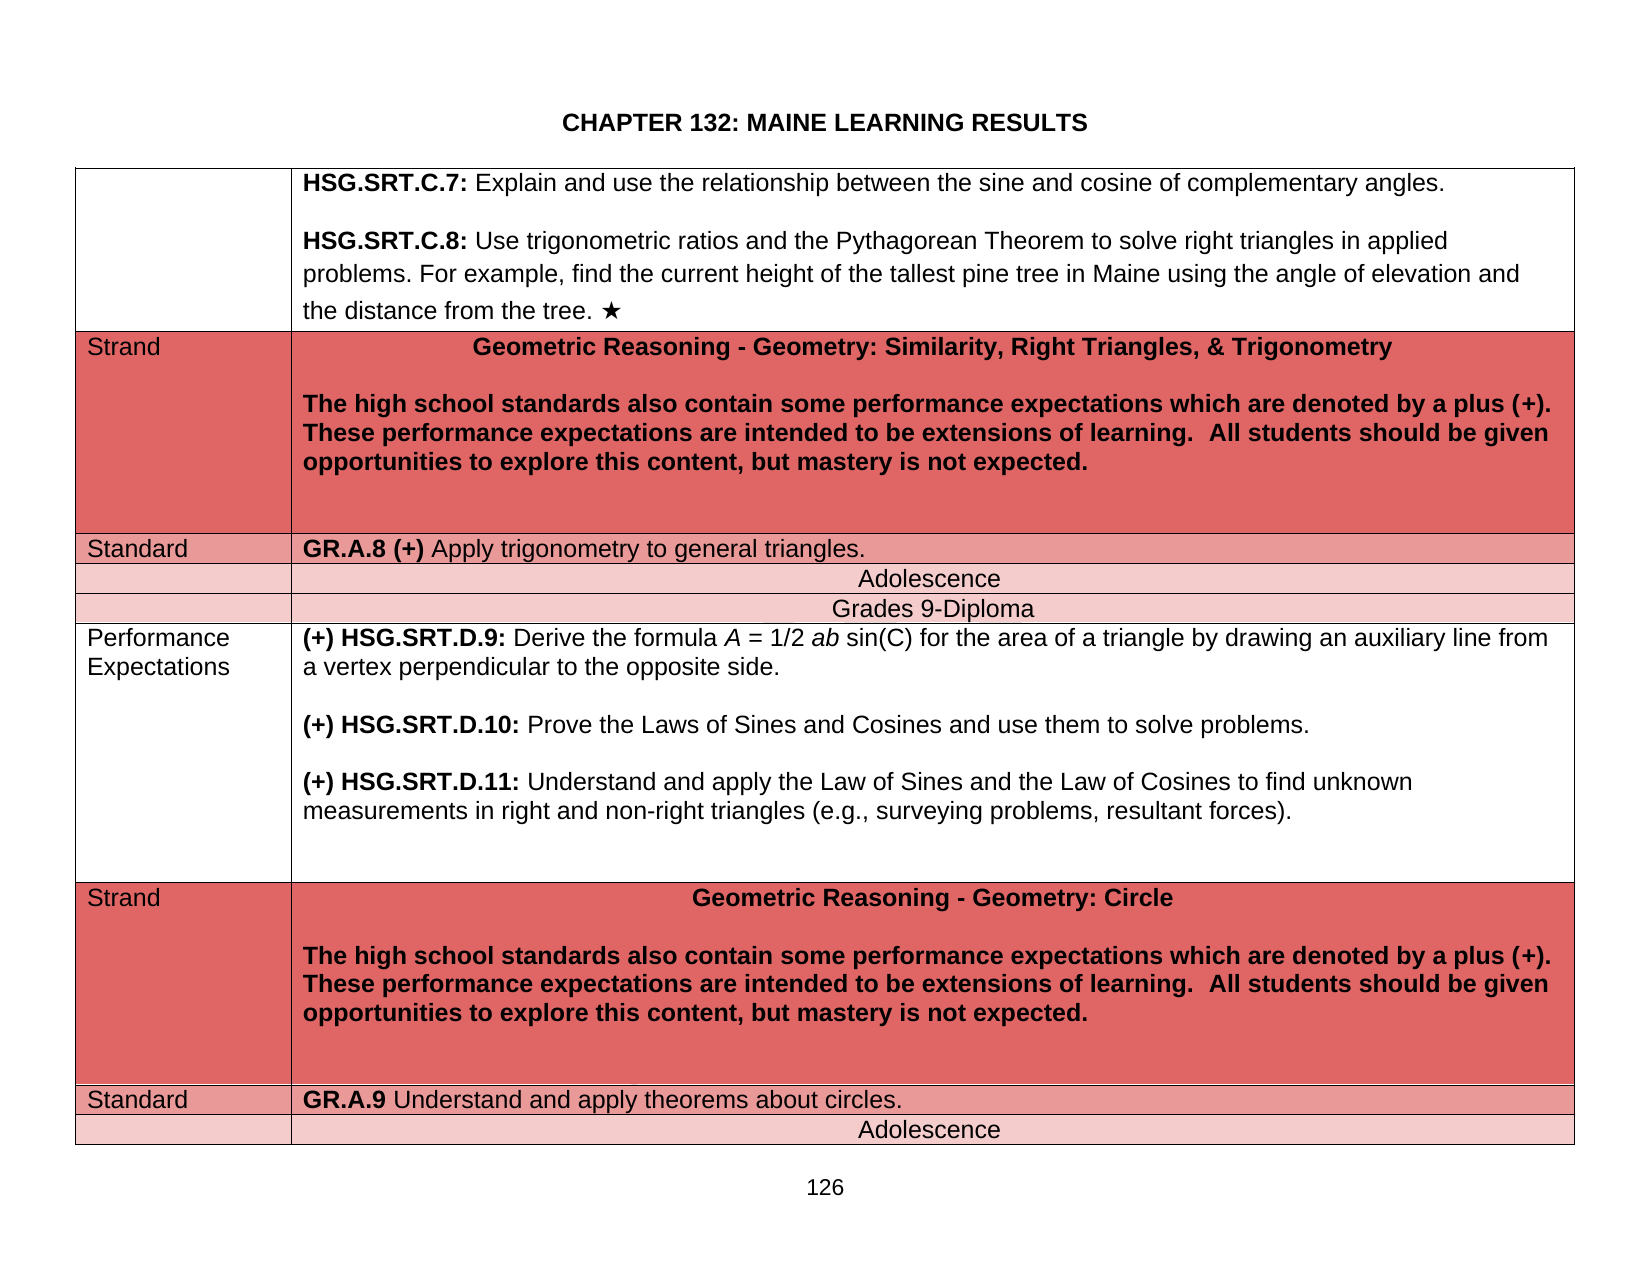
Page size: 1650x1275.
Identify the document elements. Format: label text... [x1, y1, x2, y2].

table_cell Adolescence [292, 1115, 1574, 1144]
table_cell Performance Expectations [76, 624, 291, 882]
table_cell Grades 9-Diploma [292, 594, 1574, 622]
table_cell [292, 169, 1574, 331]
table_cell [76, 1115, 291, 1144]
table_cell Standard [76, 1086, 291, 1114]
table_cell Standard [76, 534, 291, 563]
table_cell (+) HSG.SRT.D.9: Derive the formula A = 1/2 ab sin(C) for the area of a triangle by drawing an auxiliary line from a vertex perpendicular to the opposite side. (+) HSG.SRT.D.10: Prove the Laws of Sines and Cosines and use them to solve problems. (+) HSG.SRT.D.11: Understand and apply the Law of Sines and the Law of Cosines to find unknown measurements in right and non-right triangles (e.g., surveying problems, resultant forces). [292, 624, 1574, 882]
table_cell [76, 594, 291, 622]
table_cell Strand [76, 883, 291, 1084]
table_cell Strand [76, 332, 291, 533]
table_cell [76, 564, 291, 593]
table_cell Geometric Reasoning - Geometry: Circle The high school standards also contain some performance expectations which are denoted by a plus (+). These performance expectations are intended to be extensions of learning. All students should be given opportunities to explore this content, but mastery is not expected. [292, 883, 1574, 1084]
table_cell GR.A.8 (+) Apply trigonometry to general triangles. [292, 534, 1574, 563]
table_cell Geometric Reasoning - Geometry: Similarity, Right Triangles, & Trigonometry The high school standards also contain some performance expectations which are denoted by a plus (+). These performance expectations are intended to be extensions of learning. All students should be given opportunities to explore this content, but mastery is not expected. [292, 332, 1574, 533]
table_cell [76, 169, 291, 331]
table_cell GR.A.9 Understand and apply theorems about circles. [292, 1086, 1574, 1114]
table_cell Adolescence [292, 564, 1574, 593]
